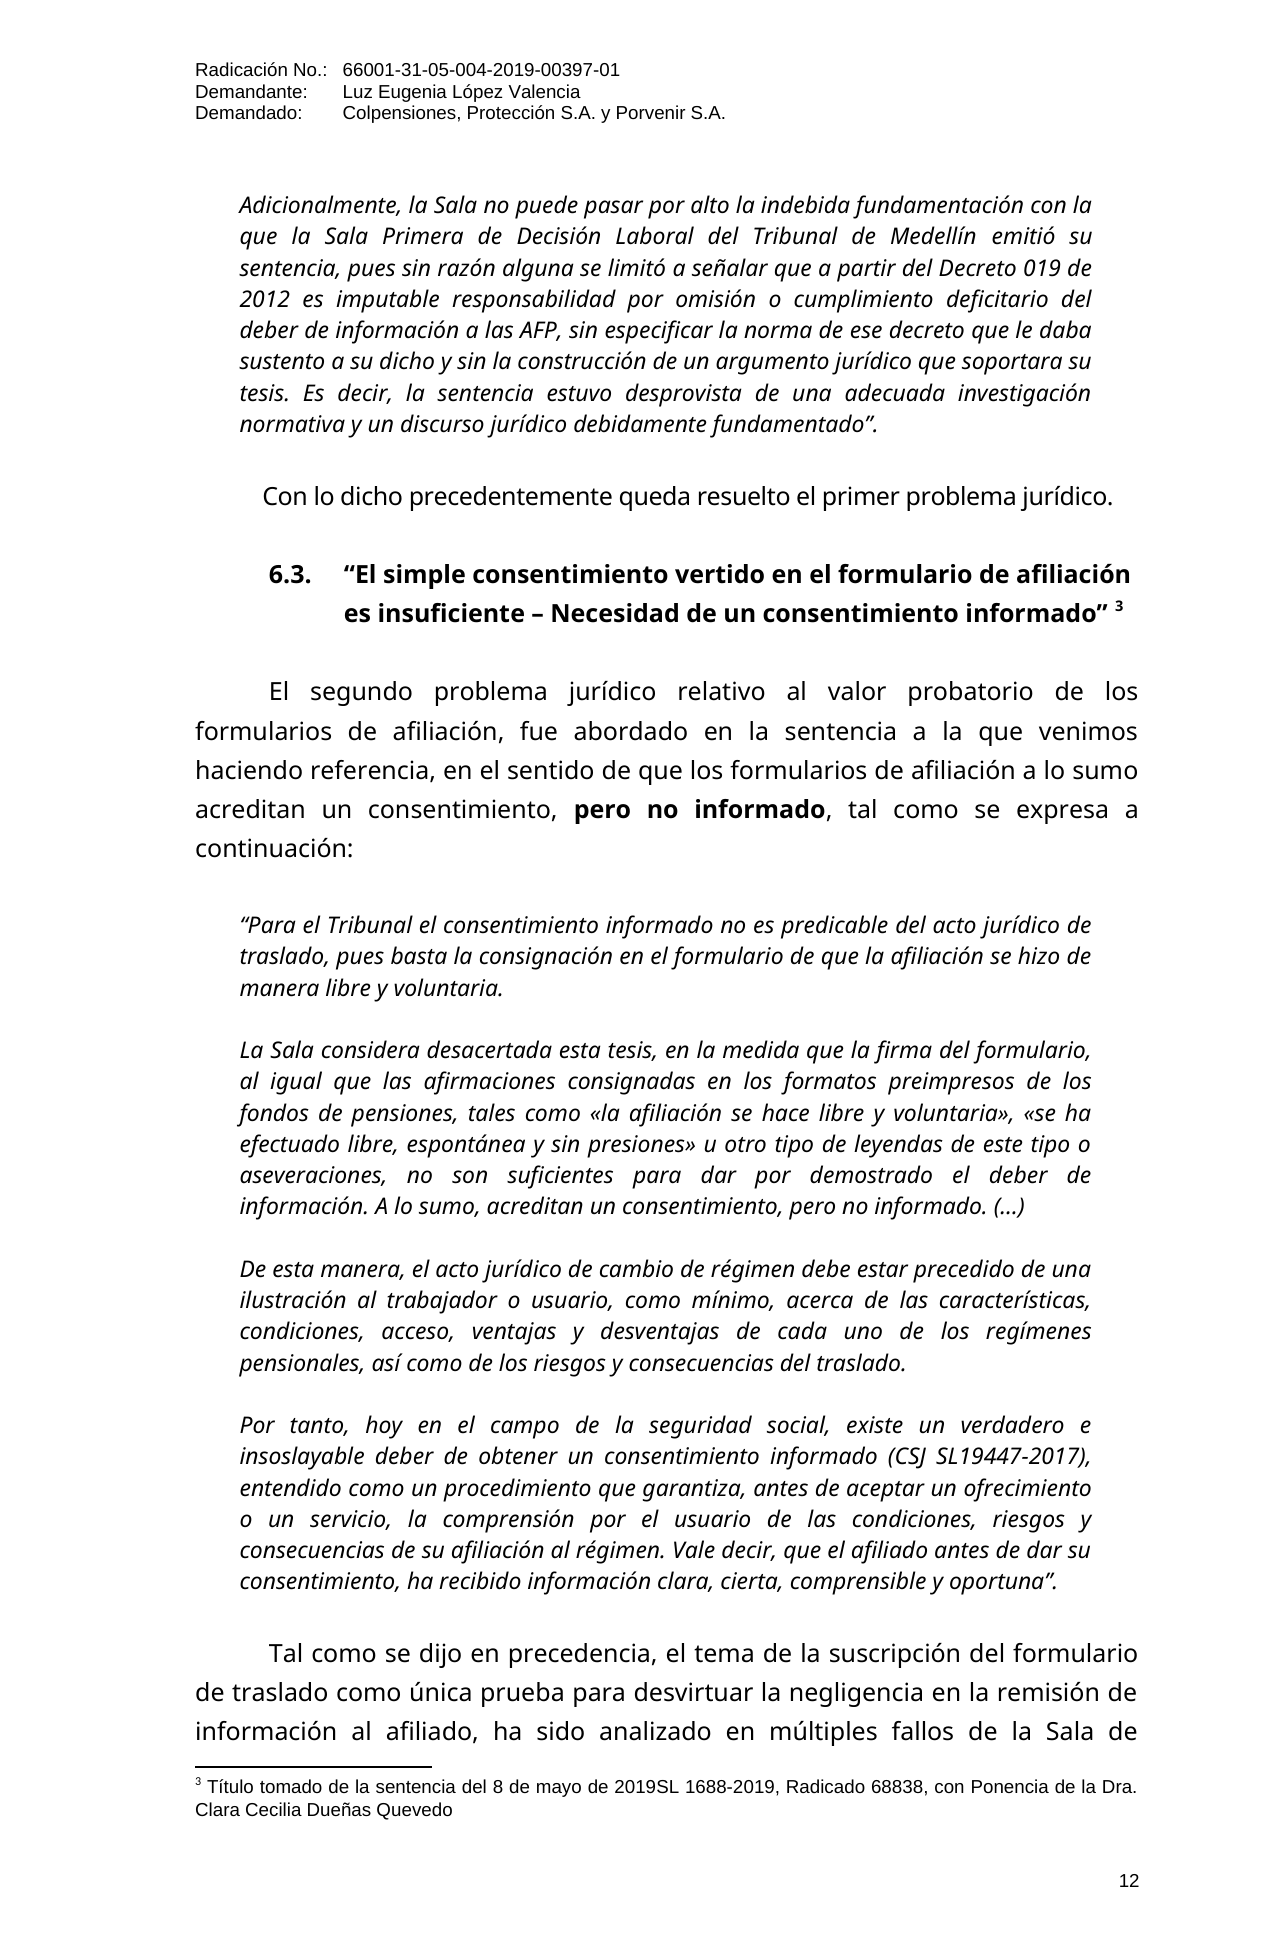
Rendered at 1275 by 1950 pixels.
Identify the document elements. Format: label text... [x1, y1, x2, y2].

text Adicionalmente, la Sala no puede pasar por alto la indebida fundamentación con la que la Sala Primera de Decisión Laboral del Tribunal de Medellín emitió su sentencia, pues sin razón alguna se limitó a señalar que a partir del Decreto 019 de 2012 es imputable responsabilidad por omisión o cumplimiento deficitario del deber de información a las AFP, sin especificar la norma de ese decreto que le daba sustento a su dicho y sin la construcción de un argumento jurídico que soportara su tesis. Es decir, la sentencia estuvo desprovista de una adecuada investigación normativa y un discurso jurídico debidamente fundamentado”. [239, 189, 1095, 439]
list “El simple consentimiento vertido en el formulario de afiliación es insuficiente – Necesidad de un consentimiento informado” [269, 556, 1139, 630]
text Con lo dicho precedentemente queda resuelto el primer problema jurídico. [195, 478, 1139, 512]
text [195, 1636, 1139, 1748]
text La Sala considera desacertada esta tesis, en la medida que la firma del formulario, al igual que las afirmaciones consignadas en los formatos preimpresos de los fondos de pensiones, tales como «la afiliación se hace libre y voluntaria», «se ha efectuado libre, espontánea y sin presiones» u otro tipo de leyendas de este tipo o aseveraciones, no son suficientes para dar por demostrado el deber de información. A lo sumo, acreditan un consentimiento, pero no informado. (…) [239, 1034, 1095, 1221]
text De esta manera, el acto jurídico de cambio de régimen debe estar precedido de una ilustración al trabajador o usuario, como mínimo, acerca de las características, condiciones, acceso, ventajas y desventajas de cada uno de los regímenes pensionales, así como de los riesgos y consecuencias del traslado. [239, 1253, 1095, 1378]
text “Para el Tribunal el consentimiento informado no es predicable del acto jurídico de traslado, pues basta la consignación en el formulario de que la afiliación se hizo de manera libre y voluntaria. [239, 909, 1095, 1003]
text El segundo problema jurídico relativo al valor probatorio de los formularios de afiliación, fue abordado en la sentencia a la que venimos haciendo referencia, en el sentido de que los formularios de afiliación a lo sumo acreditan un consentimiento, pero no informado, tal como se expresa a continuación: [195, 674, 1139, 865]
text Por tanto, hoy en el campo de la seguridad social, existe un verdadero e insoslayable deber de obtener un consentimiento informado (CSJ SL19447-2017), entendido como un procedimiento que garantiza, antes de aceptar un ofrecimiento o un servicio, la comprensión por el usuario de las condiciones, riesgos y consecuencias de su afiliación al régimen. Vale decir, que el afiliado antes de dar su consentimiento, ha recibido información clara, cierta, comprensible y oportuna”. [239, 1409, 1095, 1596]
